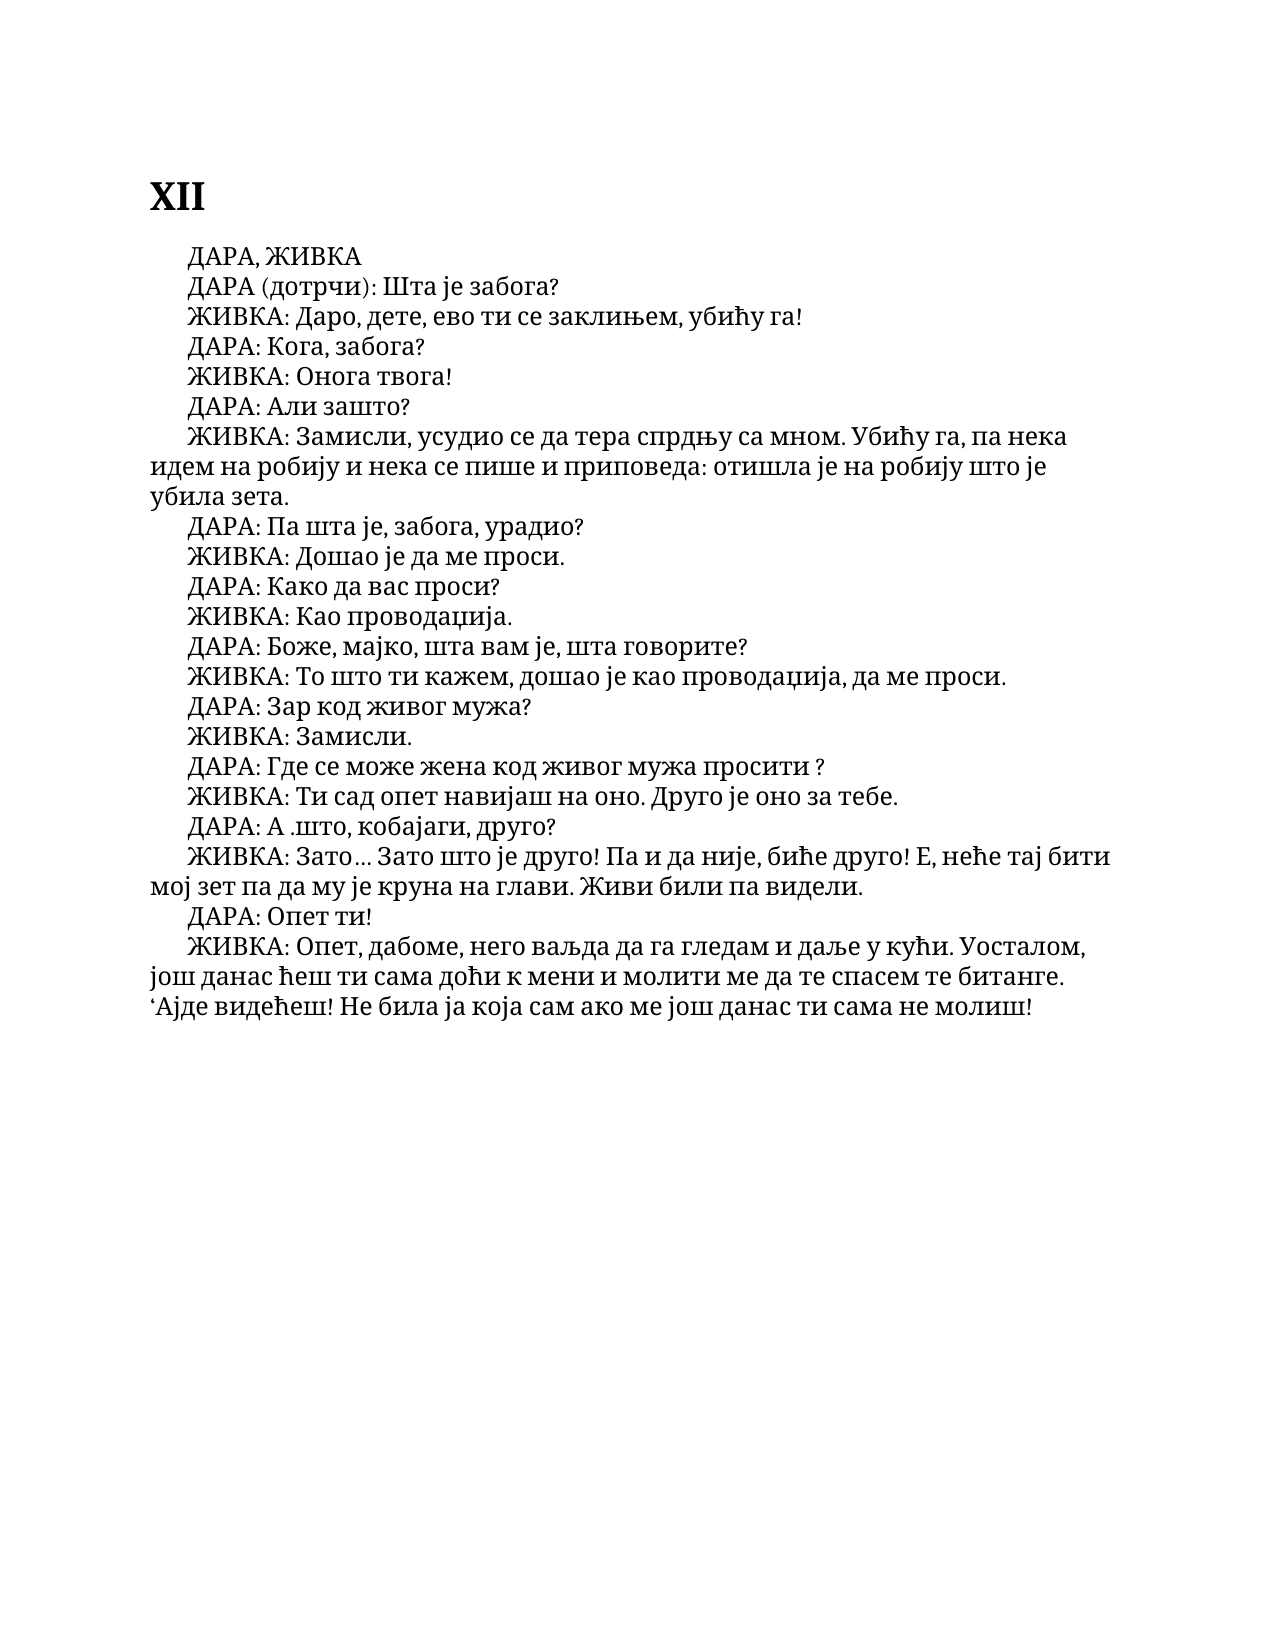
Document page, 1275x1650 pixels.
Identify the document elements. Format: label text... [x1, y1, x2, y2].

text ЖИВКА: Дошао је да ме проси. [150, 541, 1125, 571]
text ЖИВКА: Даро, дете, ево ти се заклињем, убићу га! [150, 301, 1125, 331]
text ДАРА: А .што, кобајаги, друго? [150, 811, 1125, 841]
text ДАРА: Кога, забога? [150, 331, 1125, 361]
text ЖИВКА: Као проводаџија. [150, 601, 1125, 631]
text ДАРА, ЖИВКА [150, 241, 1125, 271]
text ДАРА (дотрчи): Шта је забога? [150, 271, 1125, 301]
text ДАРА: Где се може жена код живог мужа просити ? [150, 751, 1125, 781]
text ДАРА: Боже, мајко, шта вам је, шта говорите? [150, 631, 1125, 661]
text ЖИВКА: Зато… Зато што је друго! Па и да није, биће друго! Е, неће тај бити мој зет па да му је круна на глави. Живи били па видели. [150, 841, 1125, 901]
text ЖИВКА: Ти сад опет навијаш на оно. Друго је оно за тебе. [150, 781, 1125, 811]
text ЖИВКА: Замисли, усудио се да тера спрдњу са мном. Убићу га, па нека идем на робију и нека се пише и приповеда: отишла је на робију што је убила зета. [150, 421, 1125, 511]
text ЖИВКА: Замисли. [150, 721, 1125, 751]
text ДАРА: Опет ти! [150, 901, 1125, 931]
text ДАРА: Али зашто? [150, 391, 1125, 421]
text ДАРА: Како да вас проси? [150, 571, 1125, 601]
subtitle XII [150, 171, 1125, 221]
text ЖИВКА: Онога твога! [150, 361, 1125, 391]
text ЖИВКА: То што ти кажем, дошао је као проводаџија, да ме проси. [150, 661, 1125, 691]
text ДАРА: Зар код живог мужа? [150, 691, 1125, 721]
text ДАРА: Па шта је, забога, урадио? [150, 511, 1125, 541]
text ЖИВКА: Опет, дабоме, него ваљда да га гледам и даље у кући. Уосталом, још данас ћеш ти сама доћи к мени и молити ме да те спасем те битанге. ‘Ајде видећеш! Не била ја која сам ако ме још данас ти сама не молиш! [150, 931, 1125, 1021]
